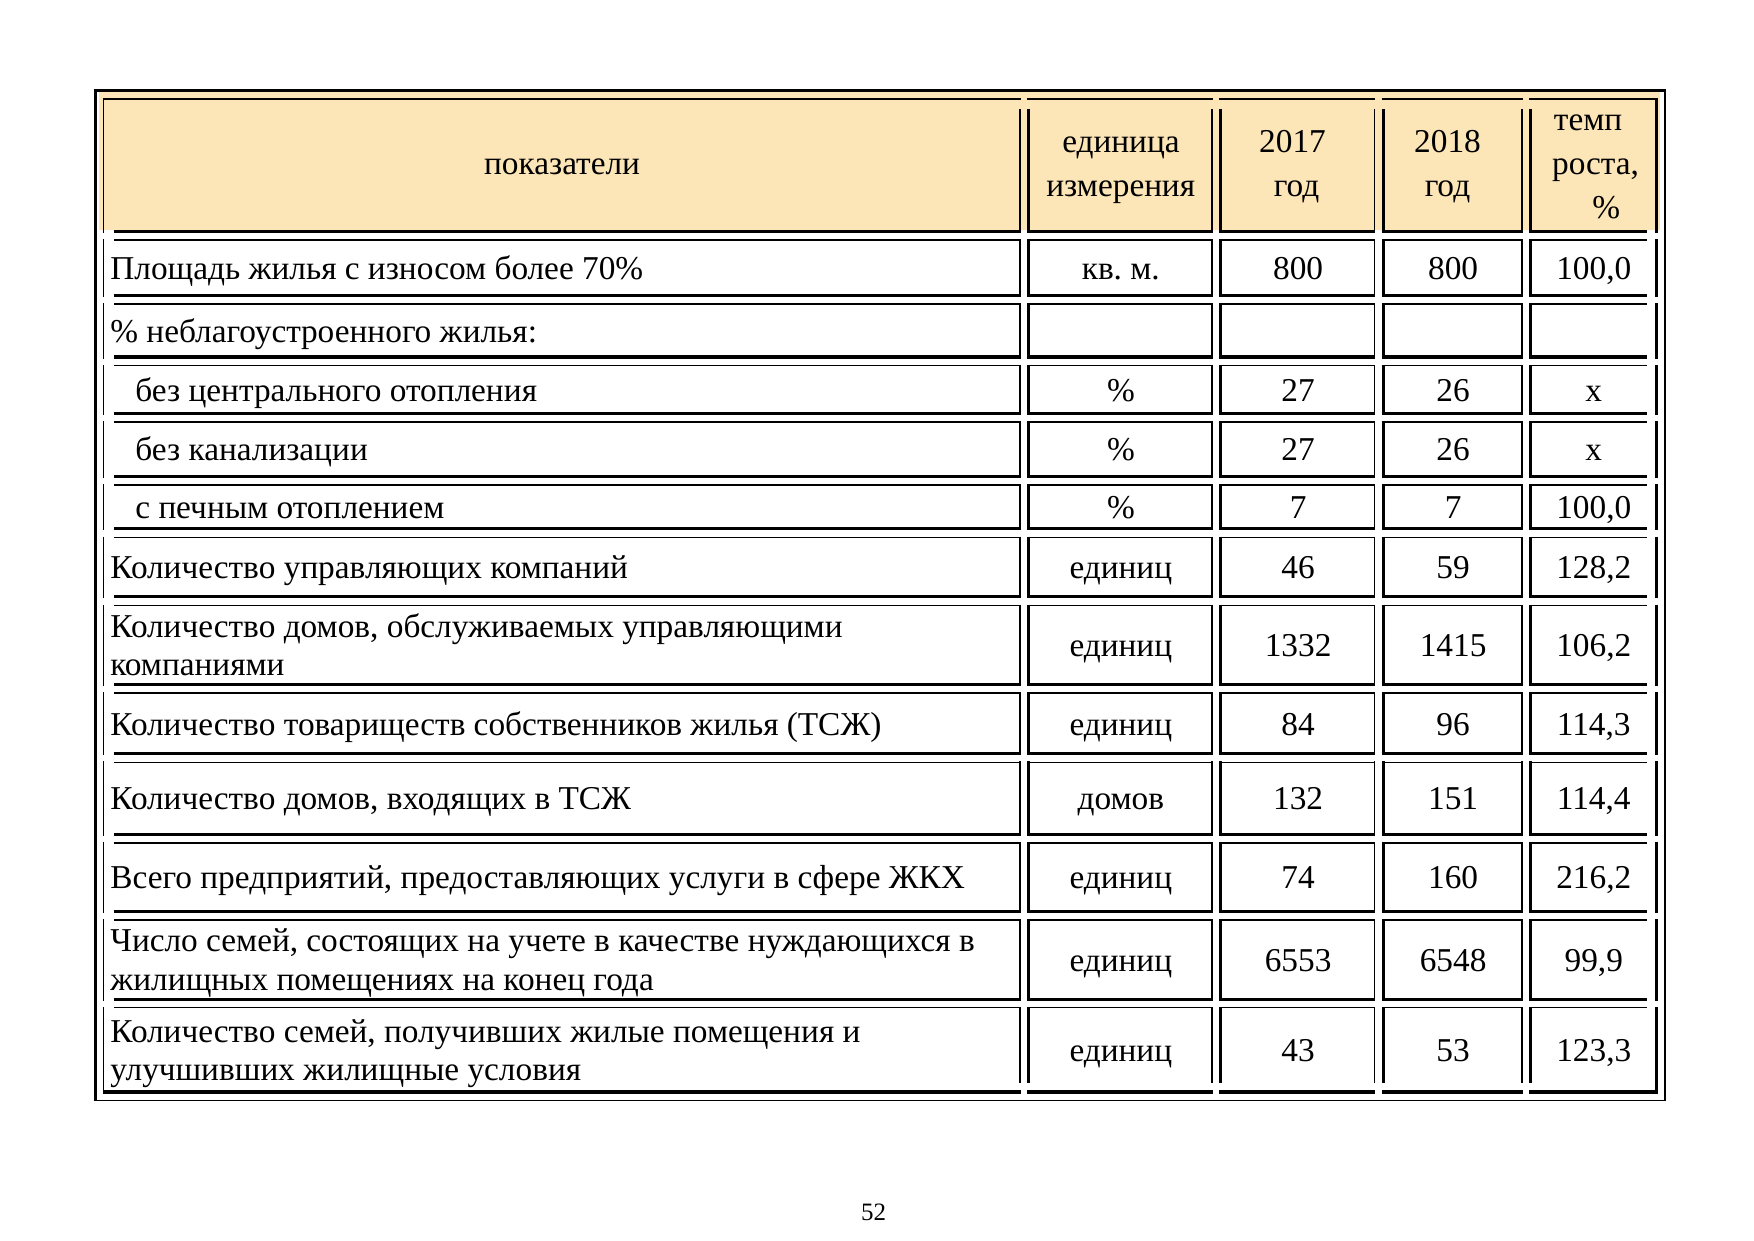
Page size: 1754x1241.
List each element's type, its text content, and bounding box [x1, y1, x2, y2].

table_cell единиц [1025, 527, 1217, 595]
table_header 2017 год [1217, 92, 1379, 230]
table_cell х [1527, 355, 1660, 412]
table_cell % [1025, 475, 1217, 527]
table_cell 800 [1379, 230, 1527, 294]
table_cell 43 [1217, 998, 1379, 1090]
table_cell кв. м. [1025, 230, 1217, 294]
table_cell 53 [1379, 998, 1527, 1090]
table_cell 7 [1217, 475, 1379, 527]
table_cell 74 [1217, 833, 1379, 910]
table_cell единиц [1025, 833, 1217, 910]
table_cell 100,0 [1527, 230, 1660, 294]
table_cell 26 [1379, 355, 1527, 412]
table_cell 26 [1379, 412, 1527, 475]
table_cell 106,2 [1527, 595, 1660, 683]
table_cell 151 [1379, 752, 1527, 833]
table_cell домов [1025, 752, 1217, 833]
table_cell 59 [1379, 527, 1527, 595]
table_cell Количество семей, получивших жилые помещения и улучшивших жилищные условия [99, 998, 1025, 1090]
table_cell 46 [1217, 527, 1379, 595]
table_cell Число семей, состоящих на учете в качестве нуждающихся в жилищных помещениях на конец года [99, 910, 1025, 997]
table_cell Количество домов, обслуживаемых управляющими компаниями [99, 595, 1025, 683]
table_cell 216,2 [1527, 833, 1660, 910]
table_cell 7 [1379, 475, 1527, 527]
table_cell Количество товариществ собственников жилья (ТСЖ) [99, 683, 1025, 752]
table_header показатели [99, 92, 1025, 230]
table_cell 27 [1217, 355, 1379, 412]
table_cell % [1025, 412, 1217, 475]
table_cell 114,3 [1527, 683, 1660, 752]
table_cell [1217, 294, 1379, 355]
table_cell 128,2 [1527, 527, 1660, 595]
table_cell 6548 [1379, 910, 1527, 997]
table_cell х [1527, 412, 1660, 475]
table_cell Площадь жилья с износом более 70% [99, 230, 1025, 294]
table_cell 27 [1217, 412, 1379, 475]
table_cell единиц [1025, 595, 1217, 683]
table_cell 123,3 [1527, 998, 1660, 1090]
table_cell без центрального отопления [99, 355, 1025, 412]
table_cell единиц [1025, 998, 1217, 1090]
table_cell 114,4 [1527, 752, 1660, 833]
table_cell 1332 [1217, 595, 1379, 683]
table_cell 132 [1217, 752, 1379, 833]
table_cell с печным отоплением [99, 475, 1025, 527]
table_cell единиц [1025, 683, 1217, 752]
table_cell 6553 [1217, 910, 1379, 997]
table_cell [1527, 294, 1660, 355]
table_header единица измерения [1025, 92, 1217, 230]
table_cell % неблагоустроенного жилья: [99, 294, 1025, 355]
table_header темп роста, % [1527, 92, 1660, 230]
table_cell [1379, 294, 1527, 355]
table_cell % [1025, 355, 1217, 412]
table_cell единиц [1025, 910, 1217, 997]
table_cell 84 [1217, 683, 1379, 752]
table_cell 1415 [1379, 595, 1527, 683]
table_cell 96 [1379, 683, 1527, 752]
table_cell 99,9 [1527, 910, 1660, 997]
table_cell 100,0 [1527, 475, 1660, 527]
table_cell Количество управляющих компаний [99, 527, 1025, 595]
table_cell Количество домов, входящих в ТСЖ [99, 752, 1025, 833]
table_cell 800 [1217, 230, 1379, 294]
table_cell Всего предприятий, предоставляющих услуги в сфере ЖКХ [99, 833, 1025, 910]
table_header 2018 год [1379, 92, 1527, 230]
table_cell без канализации [99, 412, 1025, 475]
table_cell 160 [1379, 833, 1527, 910]
table_cell [1025, 294, 1217, 355]
